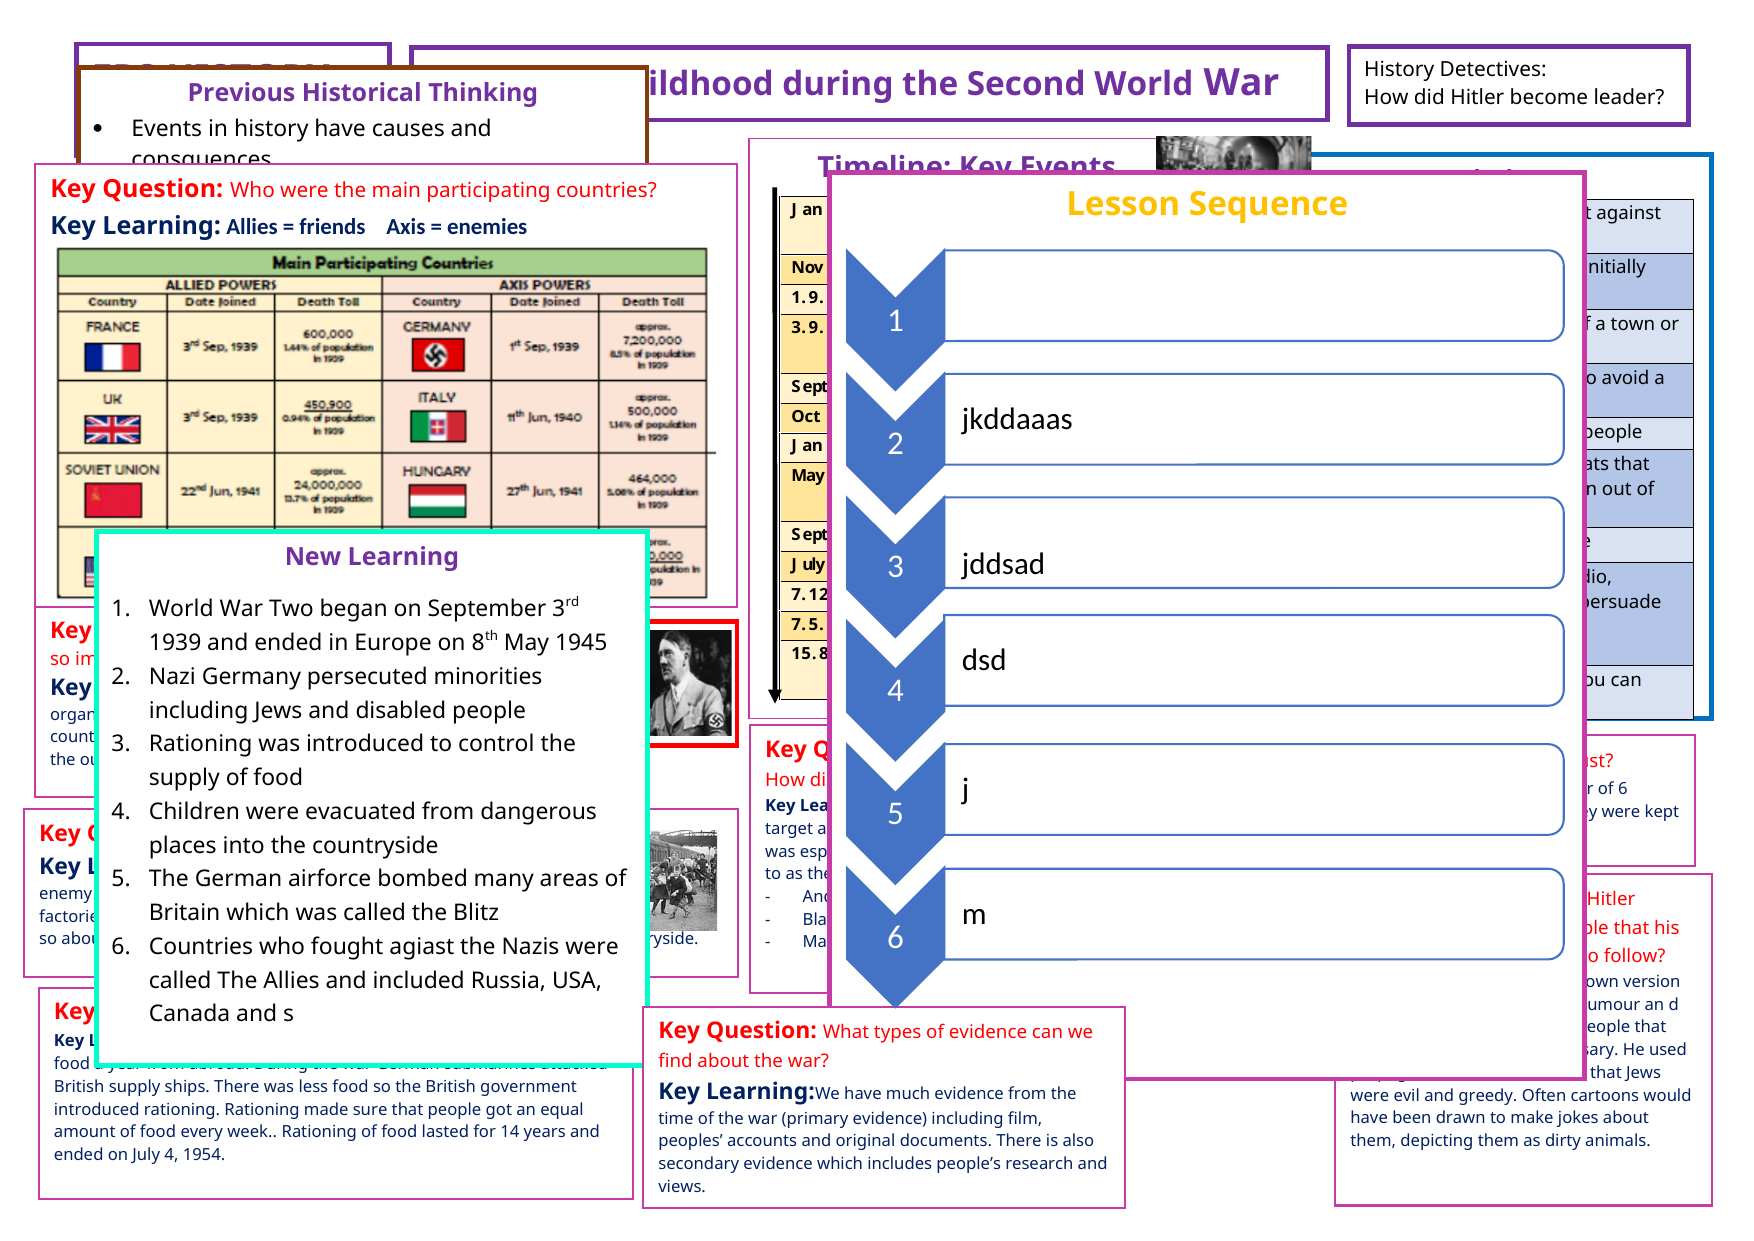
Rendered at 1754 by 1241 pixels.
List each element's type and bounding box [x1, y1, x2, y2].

picture [50, 244, 717, 600]
picture [650, 830, 718, 931]
picture [650, 630, 732, 736]
